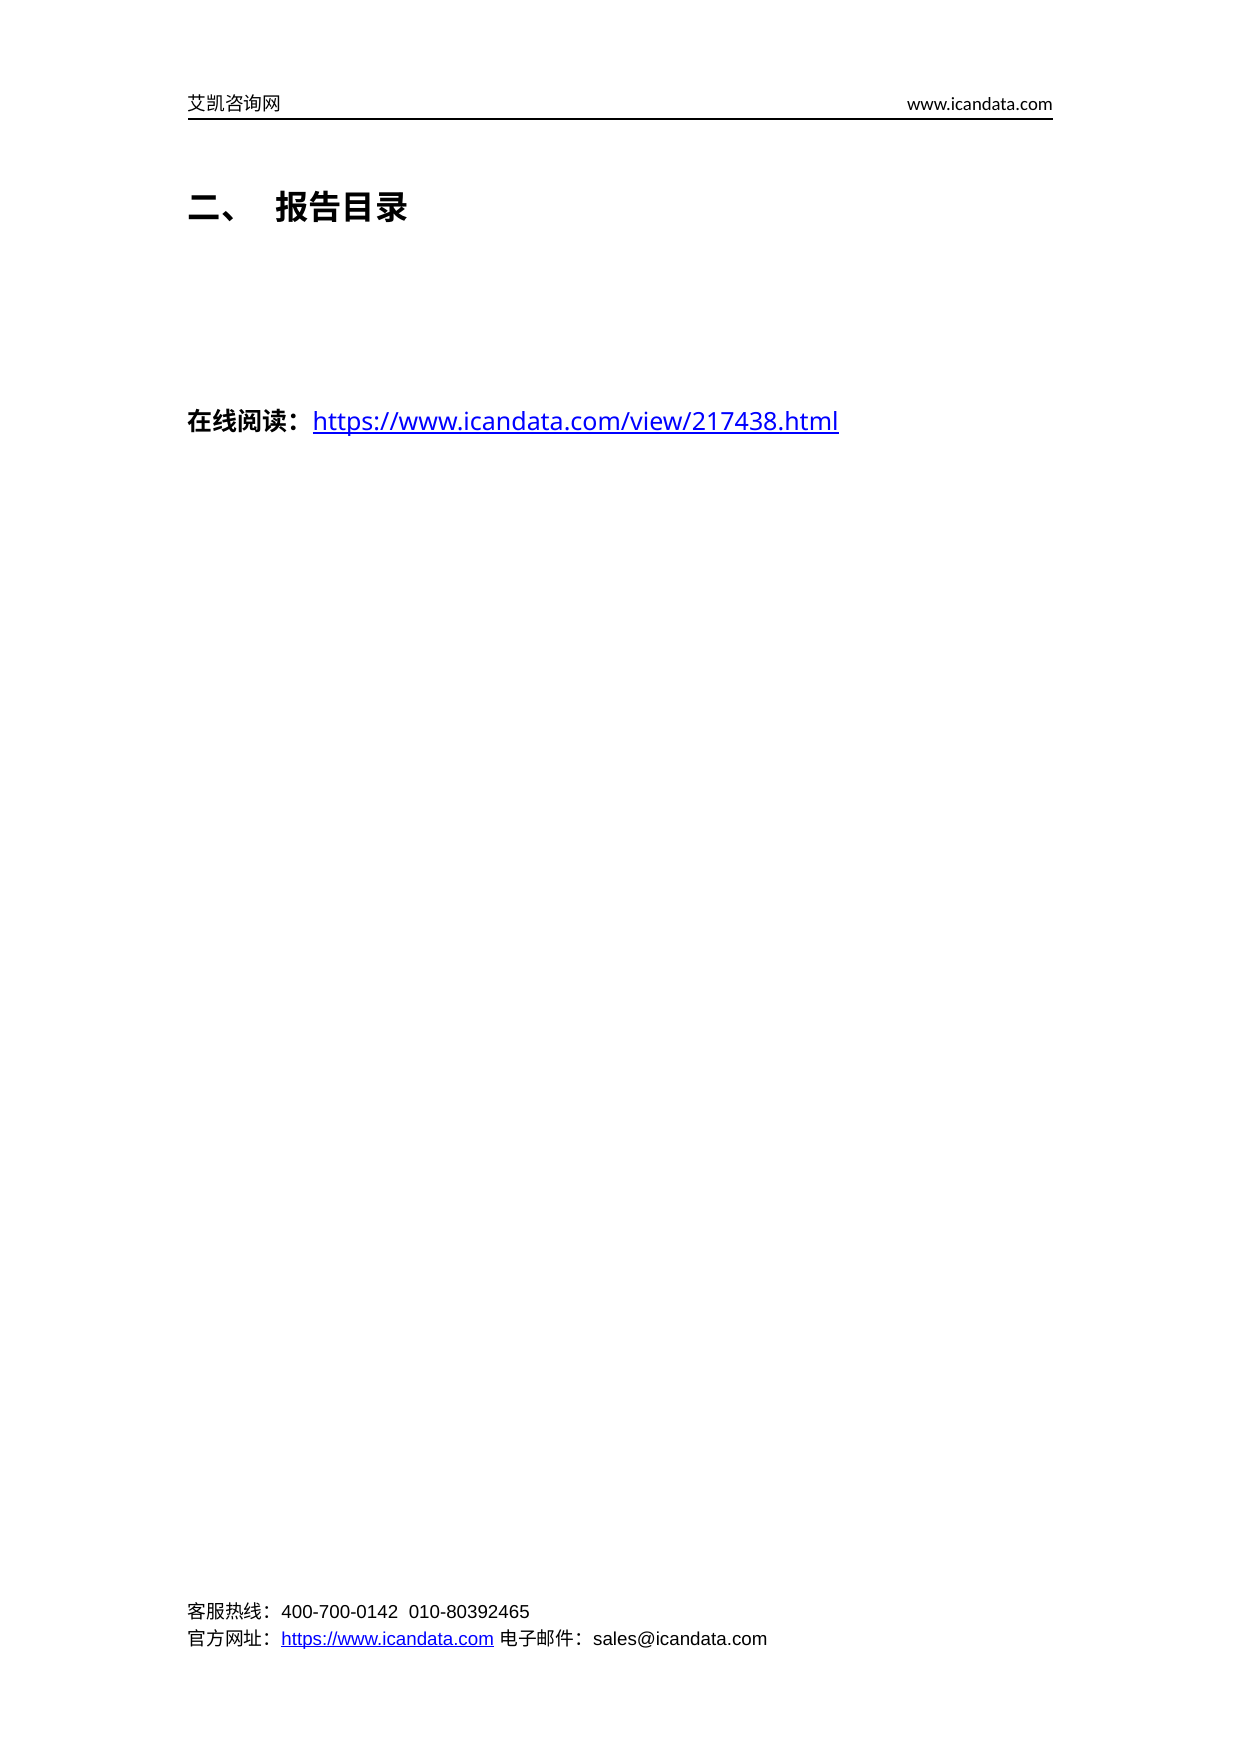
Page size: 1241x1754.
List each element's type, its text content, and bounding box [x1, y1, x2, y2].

subtitle 报告目录 [187, 172, 1053, 237]
text 在线阅读：https://www.icandata.com/view/217438.html [187, 387, 1053, 452]
